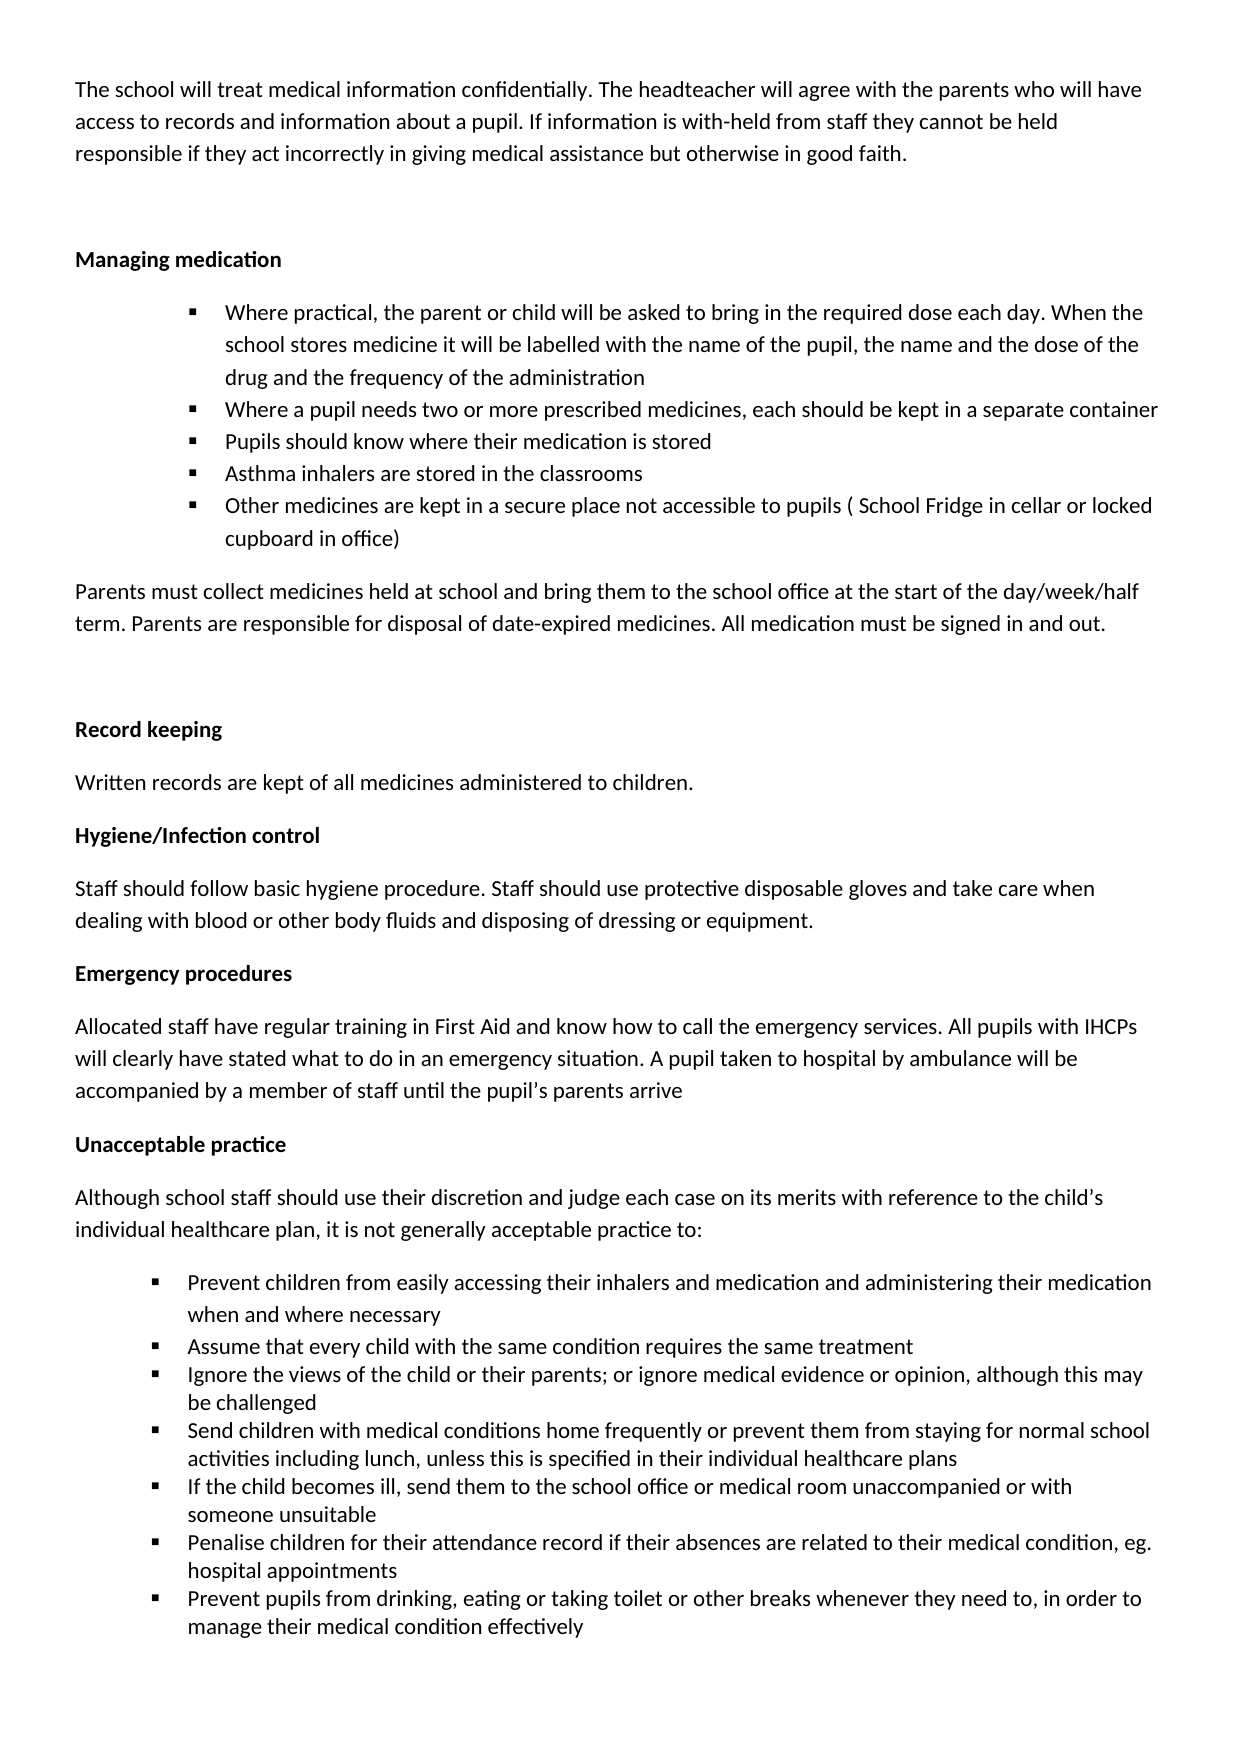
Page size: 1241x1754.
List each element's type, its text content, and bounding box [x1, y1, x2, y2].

text Unacceptable practice [75, 1130, 1165, 1158]
text Allocated staff have regular training in First Aid and know how to call the emergency services. All pupils with IHCPs will clearly have stated what to do in an emergency situation. A pupil taken to hospital by ambulance will be accompanied by a member of staff until the pupil’s parents arrive [75, 1012, 1165, 1105]
text Managing medication [75, 245, 1165, 273]
list Send children with medical conditions home frequently or prevent them from staying for normal school activities including lunch, unless this is specified in their individual healthcare plans [150, 1416, 1165, 1472]
list Penalise children for their attendance record if their absences are related to their medical condition, eg. hospital appointments [150, 1528, 1165, 1584]
list Pupils should know where their medication is stored [187, 427, 1165, 455]
text Emergency procedures [75, 959, 1165, 987]
text Although school staff should use their discretion and judge each case on its merits with reference to the child’s individual healthcare plan, it is not generally acceptable practice to: [75, 1183, 1165, 1243]
list Prevent pupils from drinking, eating or taking toilet or other breaks whenever they need to, in order to manage their medical condition effectively [150, 1584, 1165, 1641]
text Record keeping [75, 715, 1165, 743]
list Asthma inhalers are stored in the classrooms [187, 459, 1165, 487]
list Ignore the views of the child or their parents; or ignore medical evidence or opinion, although this may be challenged [150, 1360, 1165, 1416]
text Written records are kept of all medicines administered to children. [75, 768, 1165, 796]
list Where a pupil needs two or more prescribed medicines, each should be kept in a separate container [187, 395, 1165, 423]
text Staff should follow basic hygiene procedure. Staff should use protective disposable gloves and take care when dealing with blood or other body fluids and disposing of dressing or equipment. [75, 874, 1165, 934]
list Where practical, the parent or child will be asked to bring in the required dose each day. When the school stores medicine it will be labelled with the name of the pupil, the name and the dose of the drug and the frequency of the administration [187, 298, 1165, 391]
text Hygiene/Infection control [75, 821, 1165, 849]
text The school will treat medical information confidentially. The headteacher will agree with the parents who will have access to records and information about a pupil. If information is with-held from staff they cannot be held responsible if they act incorrectly in giving medical assistance but otherwise in good faith. [75, 75, 1165, 167]
list Other medicines are kept in a secure place not accessible to pupils ( School Fridge in cellar or locked cupboard in office) [187, 492, 1165, 552]
list Prevent children from easily accessing their inhalers and medication and administering their medication when and where necessary [150, 1268, 1165, 1328]
list Assume that every child with the same condition requires the same treatment [150, 1332, 1165, 1360]
text Parents must collect medicines held at school and bring them to the school office at the start of the day/week/half term. Parents are responsible for disposal of date-expired medicines. All medication must be signed in and out. [75, 577, 1165, 637]
list If the child becomes ill, send them to the school office or medical room unaccompanied or with someone unsuitable [150, 1472, 1165, 1528]
